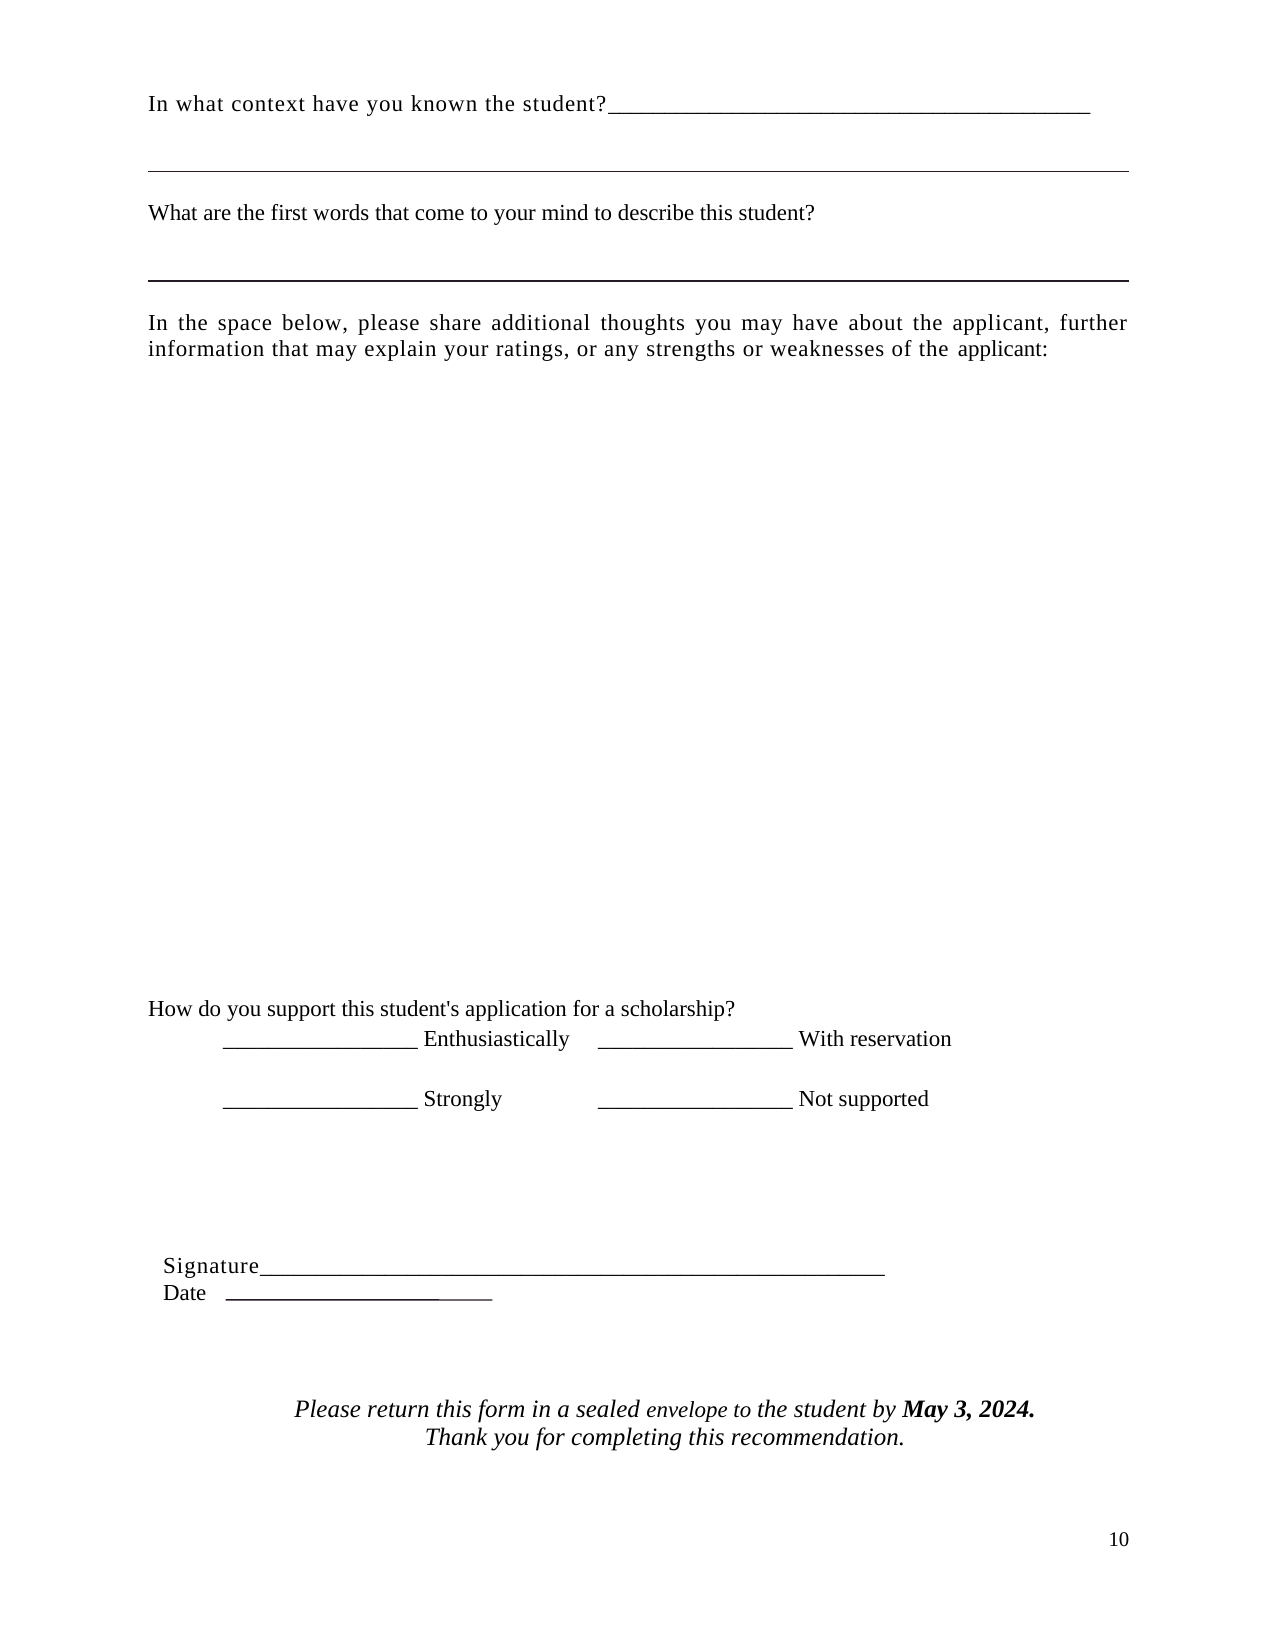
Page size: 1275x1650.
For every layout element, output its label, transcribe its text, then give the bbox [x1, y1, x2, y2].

text How do you support this student's application for a scholarship? [148, 995, 1129, 1021]
text Signature Date [163, 1252, 919, 1305]
text Please return this form in a sealed envelope to the student by May 3, 2024. Thank you for completing this recommendation. [200, 1394, 1129, 1451]
text _________________ Strongly _________________ Not supported [148, 1085, 1129, 1112]
text In what context have you known the student? [148, 90, 1129, 116]
text _________________ Enthusiastically _________________ With reservation [148, 1025, 1129, 1051]
text What are the first words that come to your mind to describe this student? [148, 172, 1129, 226]
text In the space below, please share additional thoughts you may have about the applicant, further information that may explain your ratings, or any strengths or weaknesses of the applicant: [148, 282, 1129, 361]
